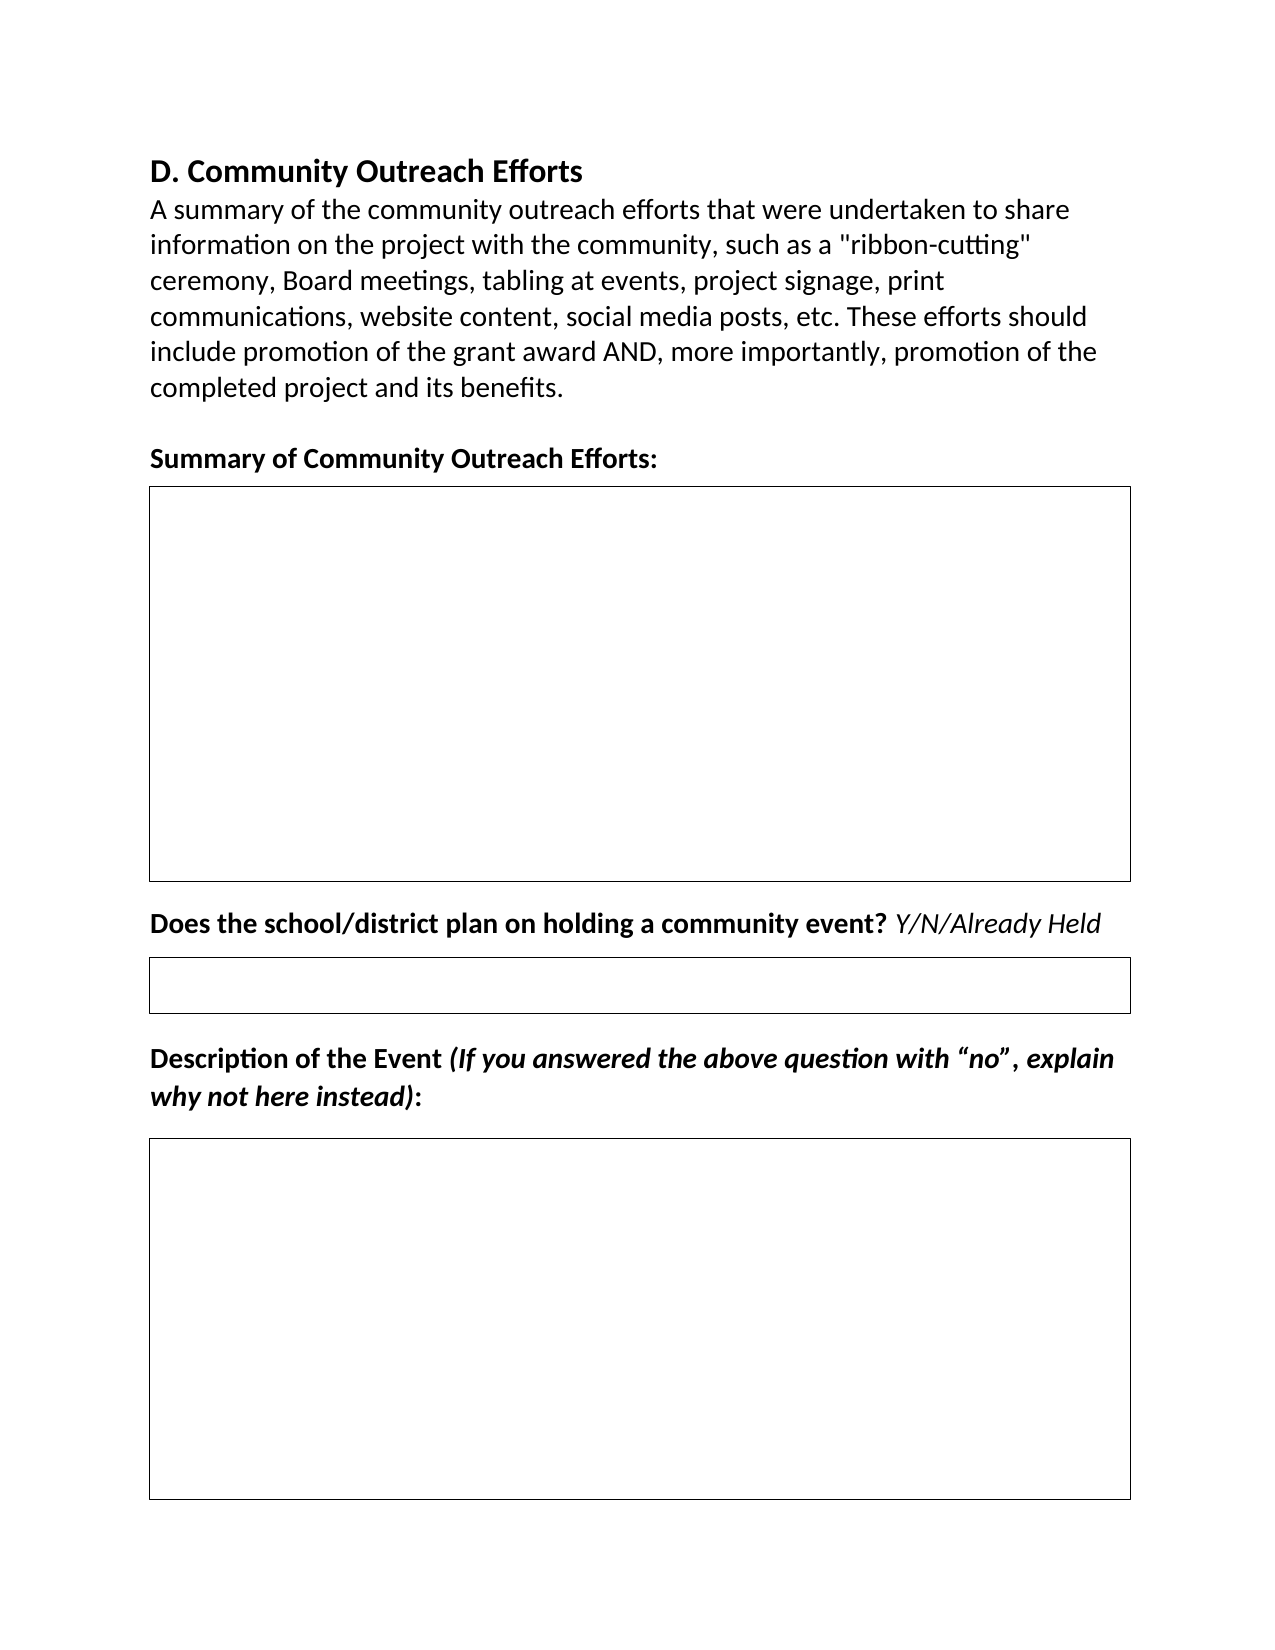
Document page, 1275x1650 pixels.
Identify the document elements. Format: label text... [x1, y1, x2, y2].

text Summary of Community Outreach Efforts: [150, 440, 1125, 476]
text A summary of the community outreach efforts that were undertaken to share information on the project with the community, such as a "ribbon-cutting" ceremony, Board meetings, tabling at events, project signage, print communications, website content, social media posts, etc. These efforts should include promotion of the grant award AND, more importantly, promotion of the completed project and its benefits. [150, 191, 1125, 404]
text Does the school/district plan on holding a community event? Y/N/Already Held [150, 905, 1125, 941]
text D. Community Outreach Efforts [150, 150, 1125, 191]
text Description of the Event (If you answered the above question with “no”, explain why not here instead): [150, 1040, 1125, 1114]
